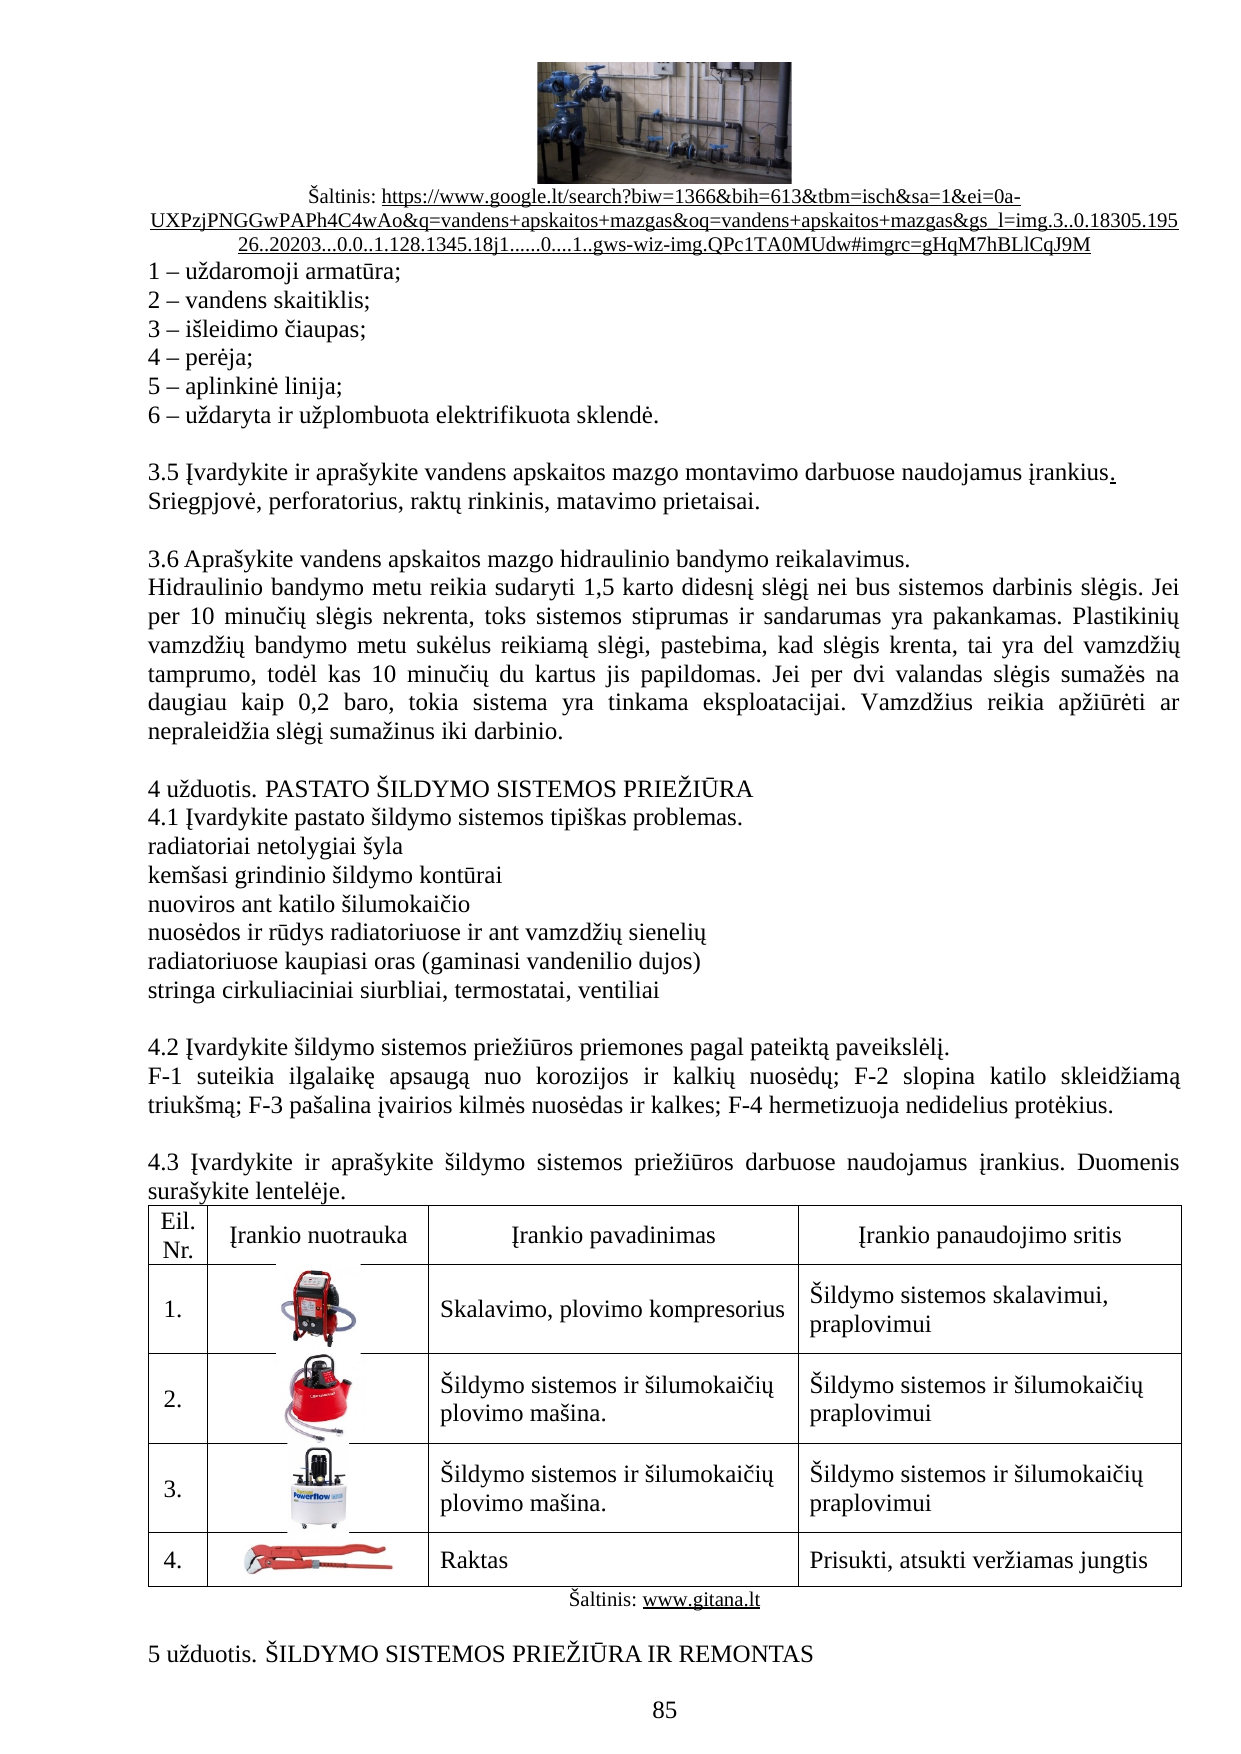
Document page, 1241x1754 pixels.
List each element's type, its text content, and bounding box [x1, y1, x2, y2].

text Sriegpjovė, perforatorius, raktų rinkinis, matavimo prietaisai. [148, 486, 1181, 515]
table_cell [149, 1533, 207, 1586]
text 5 – aplinkinė linija; [148, 371, 1181, 400]
text 2 – vandens skaitiklis; [148, 285, 1181, 314]
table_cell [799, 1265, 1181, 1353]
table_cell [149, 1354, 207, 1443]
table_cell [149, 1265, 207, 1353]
text 4 – perėja; [148, 342, 1181, 371]
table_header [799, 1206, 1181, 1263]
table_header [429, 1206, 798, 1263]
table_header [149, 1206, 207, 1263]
text Šaltinis: https://www.google.lt/search?biw=1366&bih=613&tbm=isch&sa=1&ei=0a-UXPzjPNGGwPAPh4C4wAo&q=vandens+apskaitos+mazgas&oq=vandens+apskaitos+mazgas&gs_l=img.3..0.18305.19526..20203...0.0..1.128.1345.18j1......0....1..gws-wiz-img.QPc1TA0MUdw#imgrc=gHqM7hBLlCqJ9M [148, 184, 1181, 256]
text 3 – išleidimo čiaupas; [148, 314, 1181, 342]
text 3.6 Aprašykite vandens apskaitos mazgo hidraulinio bandymo reikalavimus. [148, 544, 1181, 572]
text radiatoriuose kaupiasi oras (gaminasi vandenilio dujos) [148, 946, 1181, 975]
text 3.5 Įvardykite ir aprašykite vandens apskaitos mazgo montavimo darbuose naudojamus įrankius. [148, 457, 1181, 486]
text 6 – uždaryta ir užplombuota elektrifikuota sklendė. [148, 400, 1181, 429]
text Šaltinis: www.gitana.lt [148, 1587, 1181, 1611]
text 4 užduotis. PASTATO ŠILDYMO SISTEMOS PRIEŽIŪRA [148, 774, 1181, 802]
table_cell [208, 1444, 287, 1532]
picture [537, 62, 792, 184]
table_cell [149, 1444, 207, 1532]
text radiatoriai netolygiai šyla [148, 831, 1181, 860]
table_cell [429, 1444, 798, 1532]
text 4.1 Įvardykite pastato šildymo sistemos tipiškas problemas. [148, 802, 1181, 831]
picture [242, 1264, 394, 1586]
text 4.2 Įvardykite šildymo sistemos priežiūros priemones pagal pateiktą paveikslėlį. [148, 1032, 1181, 1061]
text 5 užduotis. ŠILDYMO SISTEMOS PRIEŽIŪRA IR REMONTAS [148, 1639, 1181, 1668]
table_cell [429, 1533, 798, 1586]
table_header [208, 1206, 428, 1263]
text nuoviros ant katilo šilumokaičio [148, 889, 1181, 917]
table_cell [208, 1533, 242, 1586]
text Hidraulinio bandymo metu reikia sudaryti 1,5 karto didesnį slėgį nei bus sistemos darbinis slėgis. Jei per 10 minučių slėgis nekrenta, toks sistemos stiprumas ir sandarumas yra pakankamas. Plastikinių vamzdžių bandymo metu sukėlus reikiamą slėgi, pastebima, kad slėgis krenta, tai yra del vamzdžių tamprumo, todėl kas 10 minučių du kartus jis papildomas. Jei per dvi valandas slėgis sumažės na daugiau kaip 0,2 baro, tokia sistema yra tinkama eksploatacijai. Vamzdžius reikia apžiūrėti ar nepraleidžia slėgį sumažinus iki darbinio. [148, 572, 1181, 745]
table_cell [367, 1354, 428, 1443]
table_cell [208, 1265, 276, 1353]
text 4.3 Įvardykite ir aprašykite šildymo sistemos priežiūros darbuose naudojamus įrankius. Duomenis surašykite lentelėje. [148, 1147, 1181, 1205]
text 1 – uždaromoji armatūra; [148, 256, 1181, 285]
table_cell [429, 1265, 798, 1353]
text stringa cirkuliaciniai siurbliai, termostatai, ventiliai [148, 975, 1181, 1004]
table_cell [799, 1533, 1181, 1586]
text kemšasi grindinio šildymo kontūrai [148, 860, 1181, 889]
text F-1 suteikia ilgalaikę apsaugą nuo korozijos ir kalkių nuosėdų; F-2 slopina katilo skleidžiamą triukšmą; F-3 pašalina įvairios kilmės nuosėdas ir kalkes; F-4 hermetizuoja nedidelius protėkius. [148, 1061, 1181, 1119]
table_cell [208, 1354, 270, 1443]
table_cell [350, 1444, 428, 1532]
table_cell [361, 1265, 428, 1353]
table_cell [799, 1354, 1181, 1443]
text nuosėdos ir rūdys radiatoriuose ir ant vamzdžių sienelių [148, 917, 1181, 946]
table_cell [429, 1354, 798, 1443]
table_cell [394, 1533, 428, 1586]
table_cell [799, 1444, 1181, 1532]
